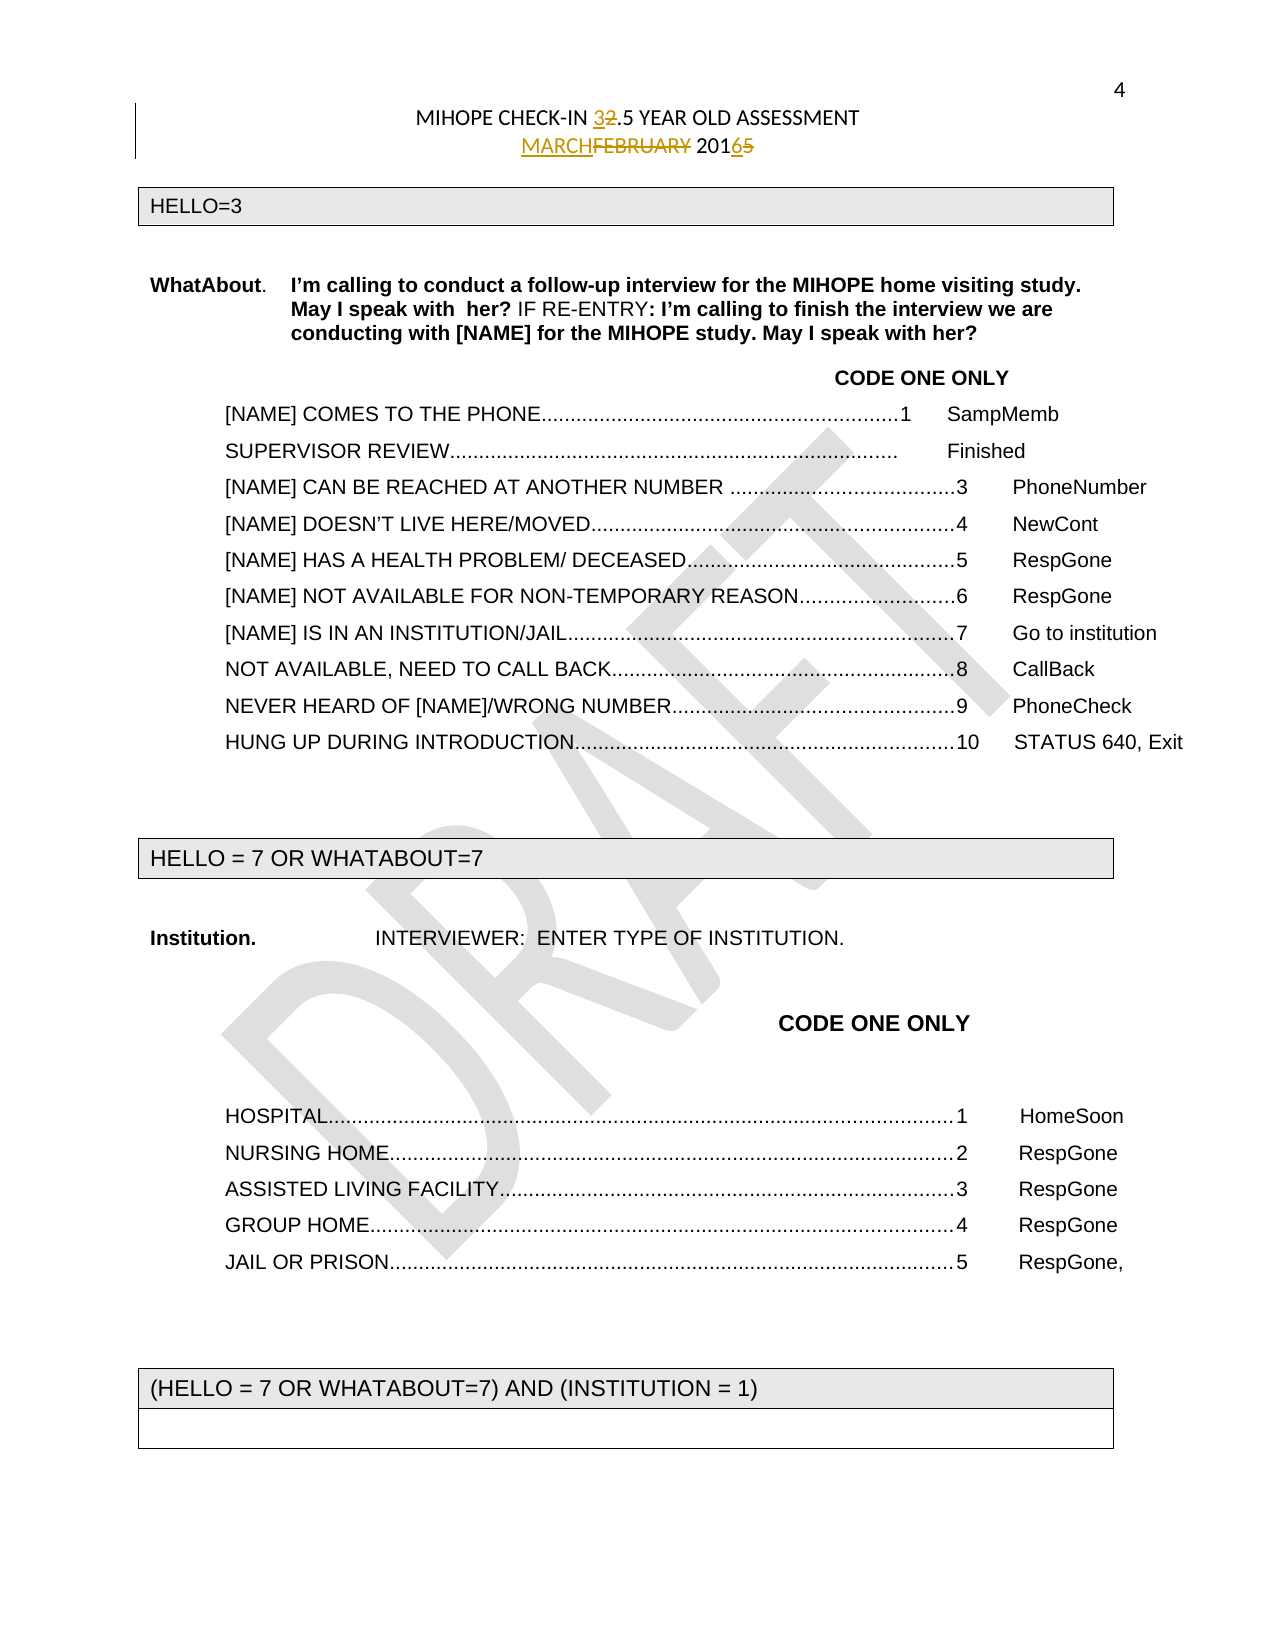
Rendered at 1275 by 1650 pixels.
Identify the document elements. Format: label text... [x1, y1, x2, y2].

text [NAME] is in an institution/jail 7 Go to institution [225, 621, 928, 645]
text hung up during introduction 10 STATUS 640, Exit [225, 730, 928, 754]
text [name] CAN BE REACHED AT ANOTHER NUMBER 3 PhoneNumber [225, 475, 928, 499]
text not available, need to call back 8 CallBack [225, 657, 928, 681]
table_cell [139, 1409, 1113, 1448]
text [NAME] NOT AVAILABLE FOR NON-TEMPORARY REASON 6 RespGone [225, 584, 928, 608]
text ASSISTED LIVING FACILITY 3 RespGone [225, 1177, 928, 1201]
text JAIL OR PRISON 5 RespGone, [225, 1250, 1172, 1274]
text NURSING HOME 2 RespGone [225, 1140, 928, 1164]
text WhatAbout. I’m calling to conduct a follow-up interview for the MIHOPE home visiting study. May I speak with her? IF RE-ENTRY: I’m calling to finish the interview we are conducting with [NAME] for the MIHOPE study. May I speak with her? [150, 273, 1125, 345]
table_header (hello = 7 or whatabout=7) and (institution = 1) [139, 1369, 1113, 1408]
table_header hello = 7 or whatabout=7 [139, 839, 1113, 878]
text Institution. INTERVIEWER: ENTER TYPE OF INSTITUTION. [150, 926, 1125, 950]
text HOSPITAL 1 HomeSoon [225, 1104, 928, 1128]
text GROUP HOME 4 RespGone [225, 1213, 928, 1237]
text never heard of [name]/wrong number 9 PhoneCheck [225, 694, 928, 718]
text [NAME] doesn’t live here/MOVED 4 NewCont [225, 511, 928, 535]
text [NAME] has a health problem/ deceased 5 RespGone [225, 548, 928, 572]
text SUPERVISOR REVIEW Finished [225, 438, 919, 462]
table_header HELLO=3 [139, 188, 1113, 224]
text [NAME] COMES TO THE PHONE 1 SampMemb [225, 402, 919, 426]
